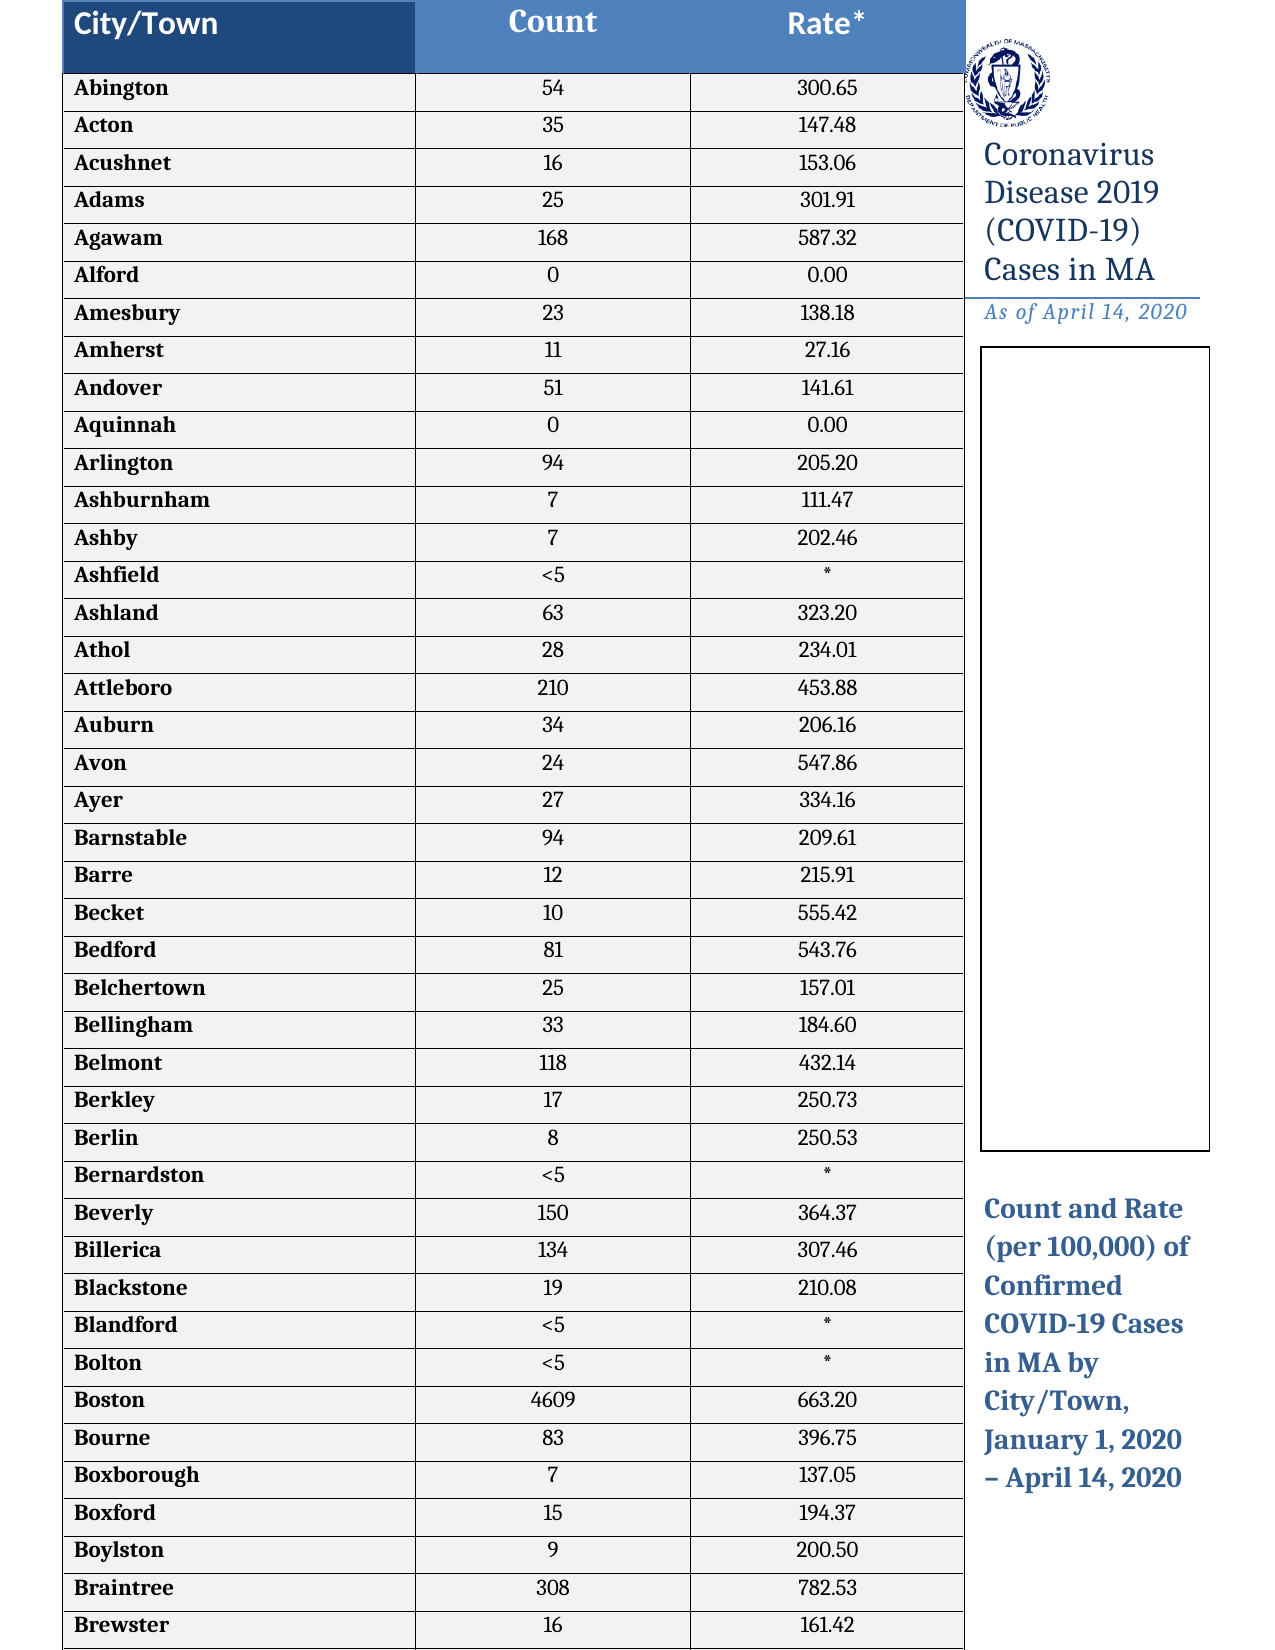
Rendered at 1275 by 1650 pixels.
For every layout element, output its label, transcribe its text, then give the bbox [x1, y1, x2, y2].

table_cell Bourne [63, 1423, 415, 1461]
table_cell 11 [416, 337, 690, 373]
table_cell Blandford [63, 1311, 415, 1348]
table_cell 782.53 [691, 1573, 964, 1611]
table_cell 364.37 [691, 1198, 964, 1236]
table_cell 0.00 [691, 261, 964, 298]
table_cell * [691, 1348, 964, 1386]
table_cell 587.32 [691, 223, 964, 261]
table_cell 300.65 [691, 73, 964, 111]
table_cell 396.75 [691, 1423, 964, 1461]
table_cell Berkley [63, 1086, 415, 1123]
table_cell 19 [416, 1274, 690, 1311]
table_cell 202.46 [691, 523, 964, 561]
table_cell Auburn [63, 711, 415, 748]
table_cell 543.76 [691, 936, 964, 973]
table_cell 184.60 [691, 1011, 964, 1048]
table_header Count [417, 2, 689, 73]
table_cell Amherst [63, 336, 415, 373]
table_cell 141.61 [691, 373, 964, 411]
table_cell 0.00 [691, 411, 964, 448]
table_cell 200.50 [691, 1536, 964, 1573]
table_cell Boxford [63, 1498, 415, 1536]
table_cell Boxborough [63, 1461, 415, 1498]
table_cell 35 [416, 112, 690, 148]
table_cell Beverly [63, 1198, 415, 1236]
table_cell 323.20 [691, 598, 964, 636]
table_cell 24 [416, 749, 690, 786]
table_cell 234.01 [691, 636, 964, 673]
table_cell 308 [416, 1574, 690, 1611]
table_cell 250.53 [691, 1123, 964, 1161]
table_cell 150 [416, 1199, 690, 1236]
table_cell <5 [416, 562, 690, 598]
table_cell 432.14 [691, 1048, 964, 1086]
table_cell 111.47 [691, 486, 964, 523]
table_cell Braintree [63, 1573, 415, 1611]
table_cell <5 [416, 1162, 690, 1198]
table_cell Ashland [63, 598, 415, 636]
table_cell 555.42 [691, 898, 964, 936]
table_cell Amesbury [63, 298, 415, 336]
table_cell * [691, 1161, 964, 1198]
table_cell 25 [416, 974, 690, 1011]
subtitle Count and Rate (per 100,000) of Confirmed COVID-19 Cases in MA by City/Town, January 1, 2020 – April 14, 2020 [965, 350, 1200, 1495]
table_cell Bernardston [63, 1161, 415, 1198]
table_cell Blackstone [63, 1273, 415, 1311]
table_cell 663.20 [691, 1386, 964, 1423]
table_cell 205.20 [691, 448, 964, 486]
table_cell 307.46 [691, 1236, 964, 1273]
table_cell 33 [416, 1012, 690, 1048]
table_cell Ayer [63, 786, 415, 823]
picture [965, 39, 1050, 127]
table_cell Boston [63, 1386, 415, 1423]
table_cell Bedford [63, 936, 415, 973]
table_cell 27 [416, 787, 690, 823]
table_cell Arlington [63, 448, 415, 486]
table_cell 4609 [416, 1387, 690, 1423]
table_cell Becket [63, 898, 415, 936]
table_cell 161.42 [691, 1611, 964, 1648]
table_cell Agawam [63, 223, 415, 261]
table_cell 27.16 [691, 336, 964, 373]
text Coronavirus Disease 2019 (COVID-19) Cases in MA [965, 135, 1200, 297]
table_cell 8 [416, 1124, 690, 1161]
table_cell Abington [63, 74, 415, 111]
table_cell 94 [416, 824, 690, 861]
table_cell 157.01 [691, 973, 964, 1011]
table_cell Brewster [63, 1611, 415, 1648]
table_cell 81 [416, 937, 690, 973]
table_cell 15 [416, 1499, 690, 1536]
table_cell 138.18 [691, 298, 964, 336]
table_cell 137.05 [691, 1461, 964, 1498]
table_cell Attleboro [63, 673, 415, 711]
table_header City/Town [64, 2, 415, 73]
table_cell 215.91 [691, 861, 964, 898]
table_cell * [691, 1311, 964, 1348]
table_cell 134 [416, 1237, 690, 1273]
table_cell 25 [416, 187, 690, 223]
table_cell Boylston [63, 1536, 415, 1573]
table_cell Aquinnah [63, 411, 415, 448]
table_cell * [691, 561, 964, 598]
table_cell 334.16 [691, 786, 964, 823]
table_cell Belchertown [63, 973, 415, 1011]
text As of April 14, 2020 [965, 299, 1200, 325]
table_cell 153.06 [691, 148, 964, 186]
table_cell 209.61 [691, 823, 964, 861]
table_cell 9 [416, 1537, 690, 1573]
table_cell 17 [416, 1087, 690, 1123]
table_cell Ashfield [63, 561, 415, 598]
table_cell Billerica [63, 1236, 415, 1273]
table_cell 547.86 [691, 748, 964, 786]
table_cell 301.91 [691, 186, 964, 223]
table_cell 83 [416, 1424, 690, 1461]
table_cell 7 [416, 487, 690, 523]
table_cell 206.16 [691, 711, 964, 748]
table_cell Bellingham [63, 1011, 415, 1048]
table_cell 63 [416, 599, 690, 636]
table_cell 34 [416, 712, 690, 748]
table_cell Belmont [63, 1048, 415, 1086]
table_cell Ashburnham [63, 486, 415, 523]
table_cell 147.48 [691, 111, 964, 148]
table_cell 23 [416, 299, 690, 336]
table_cell 7 [416, 524, 690, 561]
table_cell 16 [416, 149, 690, 186]
table_cell 28 [416, 637, 690, 673]
table_cell 54 [416, 74, 690, 111]
table_cell 0 [416, 412, 690, 448]
table_cell 210 [416, 674, 690, 711]
table_cell 16 [416, 1612, 690, 1648]
table_cell 118 [416, 1049, 690, 1086]
table_cell 210.08 [691, 1273, 964, 1311]
table_cell Acton [63, 111, 415, 148]
table_cell Avon [63, 748, 415, 786]
table_cell Andover [63, 373, 415, 411]
table_header Rate* [691, 2, 964, 73]
table_cell 10 [416, 899, 690, 936]
table_cell Ashby [63, 523, 415, 561]
table_cell 0 [416, 262, 690, 298]
table_cell <5 [416, 1312, 690, 1348]
table_cell <5 [416, 1349, 690, 1386]
table_cell Adams [63, 186, 415, 223]
table_cell 250.73 [691, 1086, 964, 1123]
table_cell 94 [416, 449, 690, 486]
table_cell 194.37 [691, 1498, 964, 1536]
table_cell Berlin [63, 1123, 415, 1161]
table_cell Alford [63, 261, 415, 298]
table_cell Barre [63, 861, 415, 898]
table_cell 7 [416, 1462, 690, 1498]
table_cell Barnstable [63, 823, 415, 861]
table_cell Acushnet [63, 148, 415, 186]
table_cell 453.88 [691, 673, 964, 711]
table_cell Bolton [63, 1348, 415, 1386]
table_cell 168 [416, 224, 690, 261]
table_cell 51 [416, 374, 690, 411]
table_cell Athol [63, 636, 415, 673]
table_cell 12 [416, 862, 690, 898]
